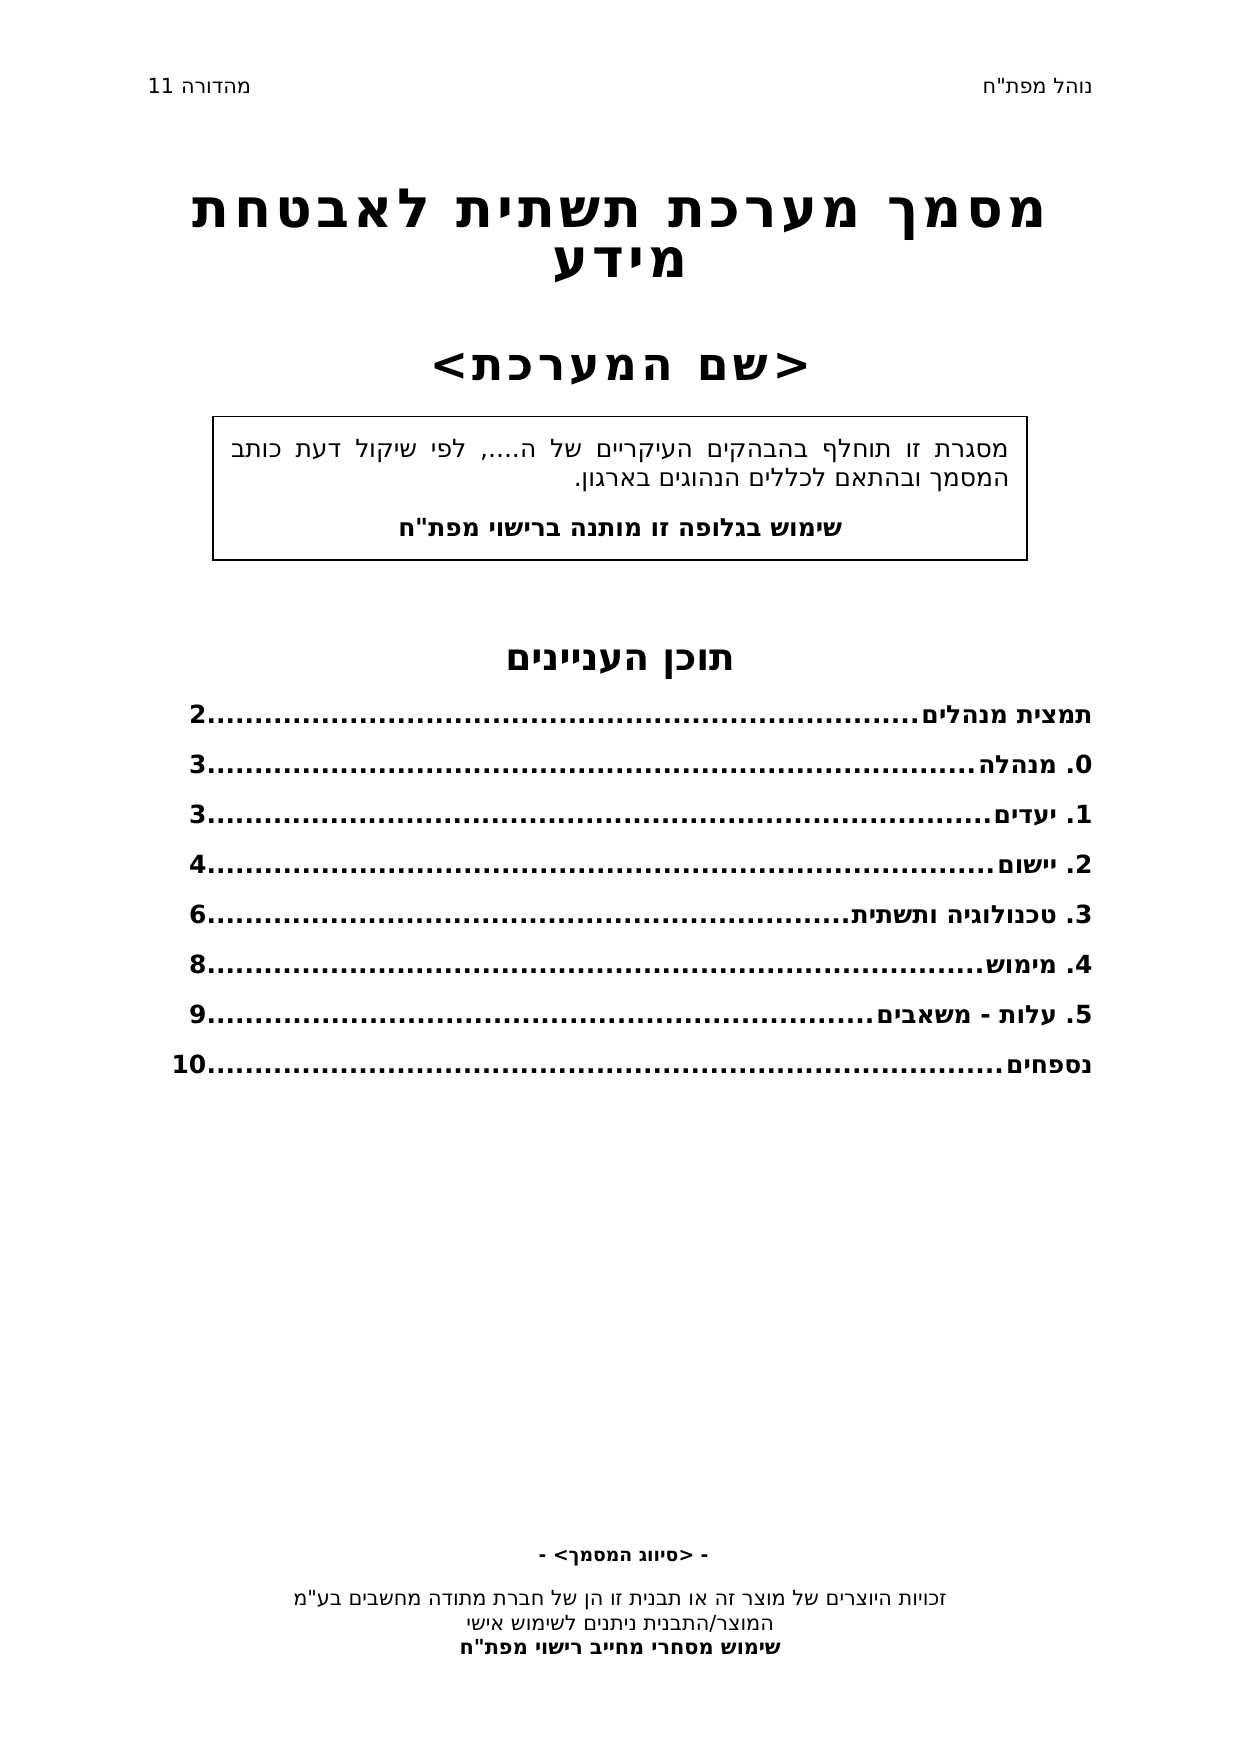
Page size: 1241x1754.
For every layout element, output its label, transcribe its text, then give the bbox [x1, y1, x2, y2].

text שימוש בגלופה זו מותנה ברישוי מפת"ח [214, 495, 1026, 559]
text 0. מנהלה 3 [148, 750, 1092, 779]
text 4. מימוש 8 [148, 950, 1092, 979]
text 1. יעדים 3 [148, 800, 1092, 829]
title תוכן העניינים [148, 636, 1092, 679]
text תמצית מנהלים 2 [148, 700, 1092, 729]
text 3. טכנולוגיה ותשתית 6 [148, 900, 1092, 929]
title <שם המערכת> [148, 337, 1092, 391]
title מסמך מערכת תשתית לאבטחת מידע [148, 187, 1092, 287]
text נספחים 10 [148, 1050, 1092, 1079]
text מסגרת זו תוחלף בהבהקים העיקריים של ה...., לפי שיקול דעת כותב המסמך ובהתאם לכללים הנהוגים בארגון. [214, 417, 1026, 492]
text 2. יישום 4 [148, 850, 1092, 879]
text 5. עלות - משאבים 9 [148, 1000, 1092, 1029]
